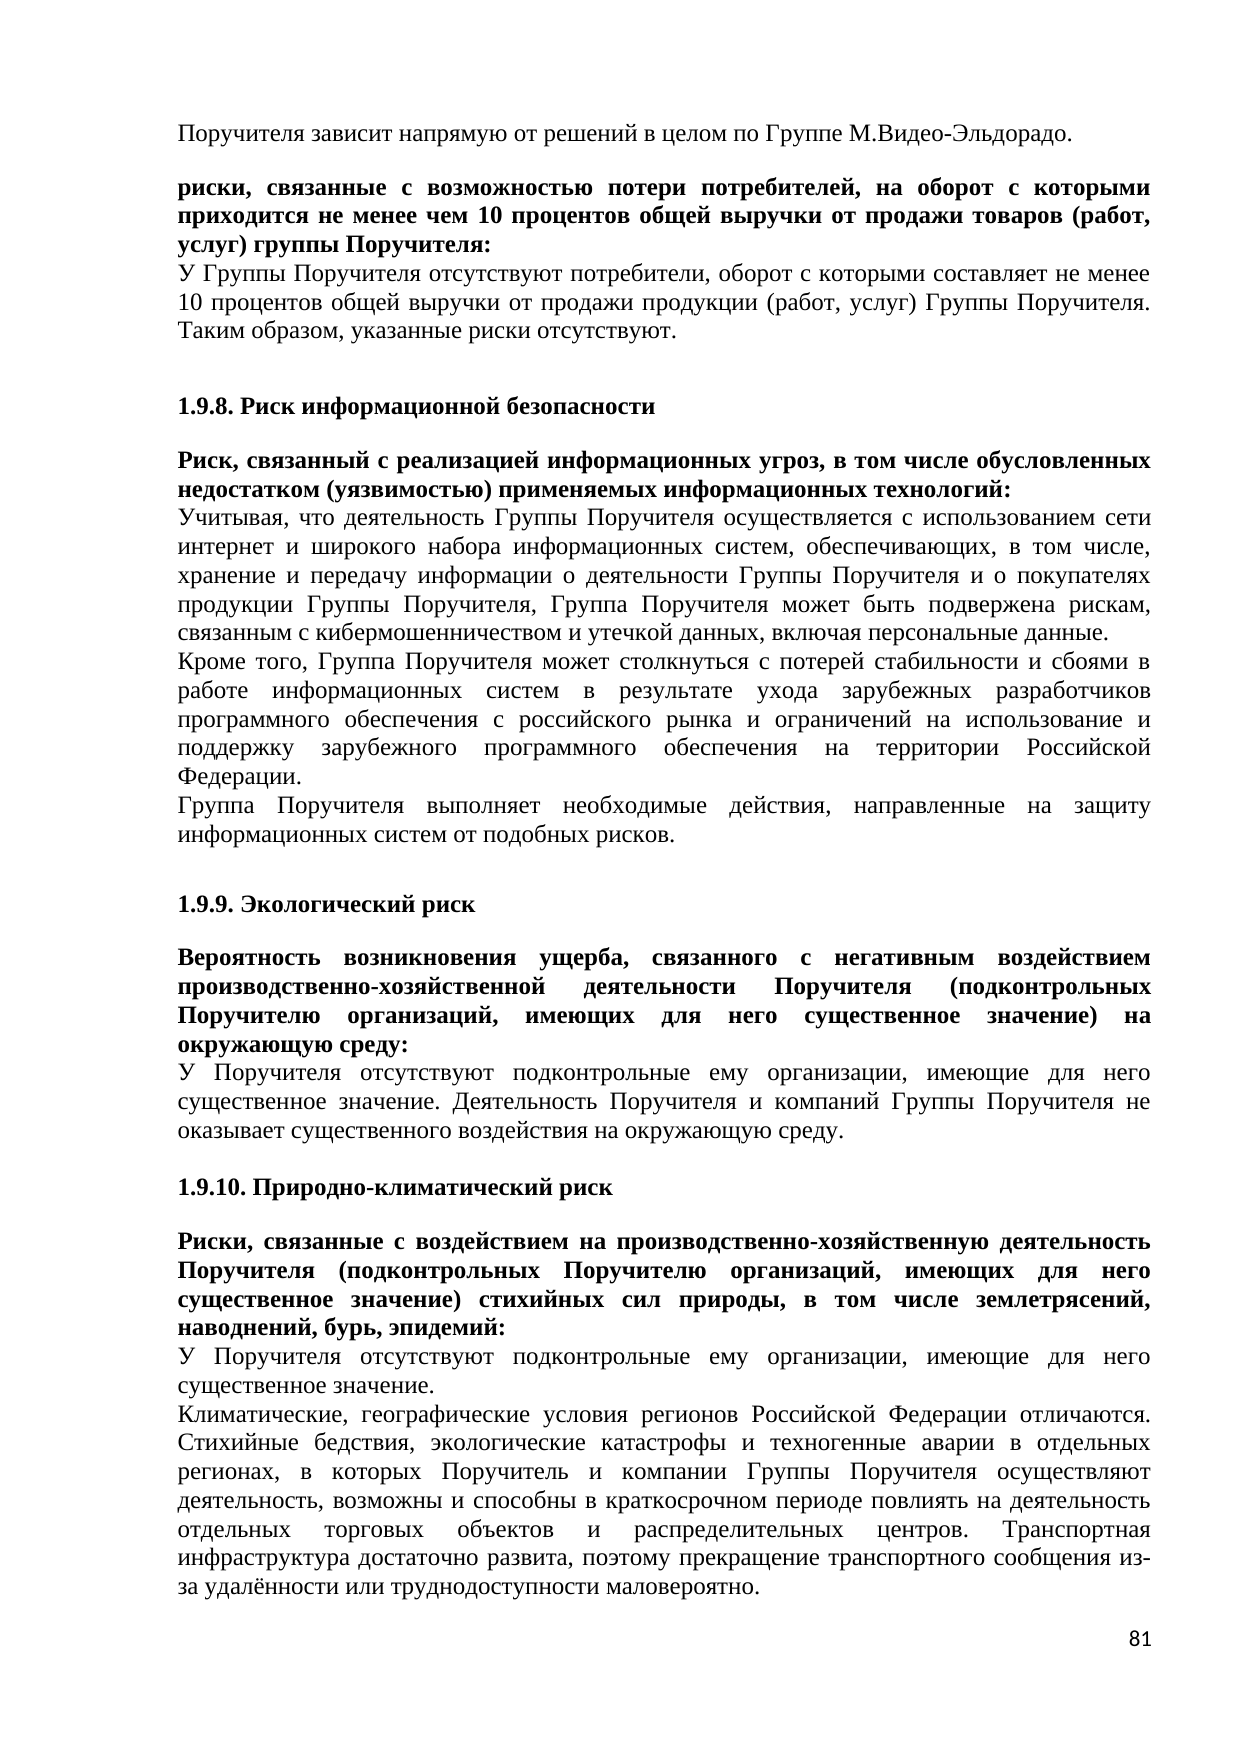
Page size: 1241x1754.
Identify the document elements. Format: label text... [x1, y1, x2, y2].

text Риски, связанные с воздействием на производственно-хозяйственную деятельность Поручителя (подконтрольных Поручителю организаций, имеющих для него существенное значение) стихийных сил природы, в том числе землетрясений, наводнений, бурь, эпидемий: [177, 1226, 1152, 1341]
text Риск, связанный с реализацией информационных угроз, в том числе обусловленных недостатком (уязвимостью) применяемых информационных технологий: [177, 445, 1152, 502]
text Вероятность возникновения ущерба, связанного с негативным воздействием производственно-хозяйственной деятельности Поручителя (подконтрольных Поручителю организаций, имеющих для него существенное значение) на окружающую среду: [177, 942, 1152, 1057]
text Группа Поручителя выполняет необходимые действия, направленные на защиту информационных систем от подобных рисков. [177, 790, 1152, 847]
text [177, 118, 1152, 147]
text 1.9.9. Экологический риск [177, 889, 1152, 917]
text У Поручителя отсутствуют подконтрольные ему организации, имеющие для него существенное значение. Деятельность Поручителя и компаний Группы Поручителя не оказывает существенного воздействия на окружающую среду. [177, 1057, 1152, 1144]
text 1.9.8. Риск информационной безопасности [177, 391, 1152, 420]
text Кроме того, Группа Поручителя может столкнуться с потерей стабильности и сбоями в работе информационных систем в результате ухода зарубежных разработчиков программного обеспечения с российского рынка и ограничений на использование и поддержку зарубежного программного обеспечения на территории Российской Федерации. [177, 646, 1152, 790]
text У Поручителя отсутствуют подконтрольные ему организации, имеющие для него существенное значение. [177, 1341, 1152, 1399]
text Учитывая, что деятельность Группы Поручителя осуществляется с использованием сети интернет и широкого набора информационных систем, обеспечивающих, в том числе, хранение и передачу информации о деятельности Группы Поручителя и о покупателях продукции Группы Поручителя, Группа Поручителя может быть подвержена рискам, связанным с кибермошенничеством и утечкой данных, включая персональные данные. [177, 502, 1152, 646]
text риски, связанные с возможностью потери потребителей, на оборот с которыми приходится не менее чем 10 процентов общей выручки от продажи товаров (работ, услуг) группы Поручителя: [177, 172, 1152, 258]
text 1.9.10. Природно-климатический риск [177, 1172, 1152, 1201]
text Климатические, географические условия регионов Российской Федерации отличаются. Стихийные бедствия, экологические катастрофы и техногенные аварии в отдельных регионах, в которых Поручитель и компании Группы Поручителя осуществляют деятельность, возможны и способны в краткосрочном периоде повлиять на деятельность отдельных торговых объектов и распределительных центров. Транспортная инфраструктура достаточно развита, поэтому прекращение транспортного сообщения из-за удалённости или труднодоступности маловероятно. [177, 1399, 1152, 1600]
text У Группы Поручителя отсутствуют потребители, оборот с которыми составляет не менее 10 процентов общей выручки от продажи продукции (работ, услуг) Группы Поручителя. Таким образом, указанные риски отсутствуют. [177, 258, 1152, 344]
